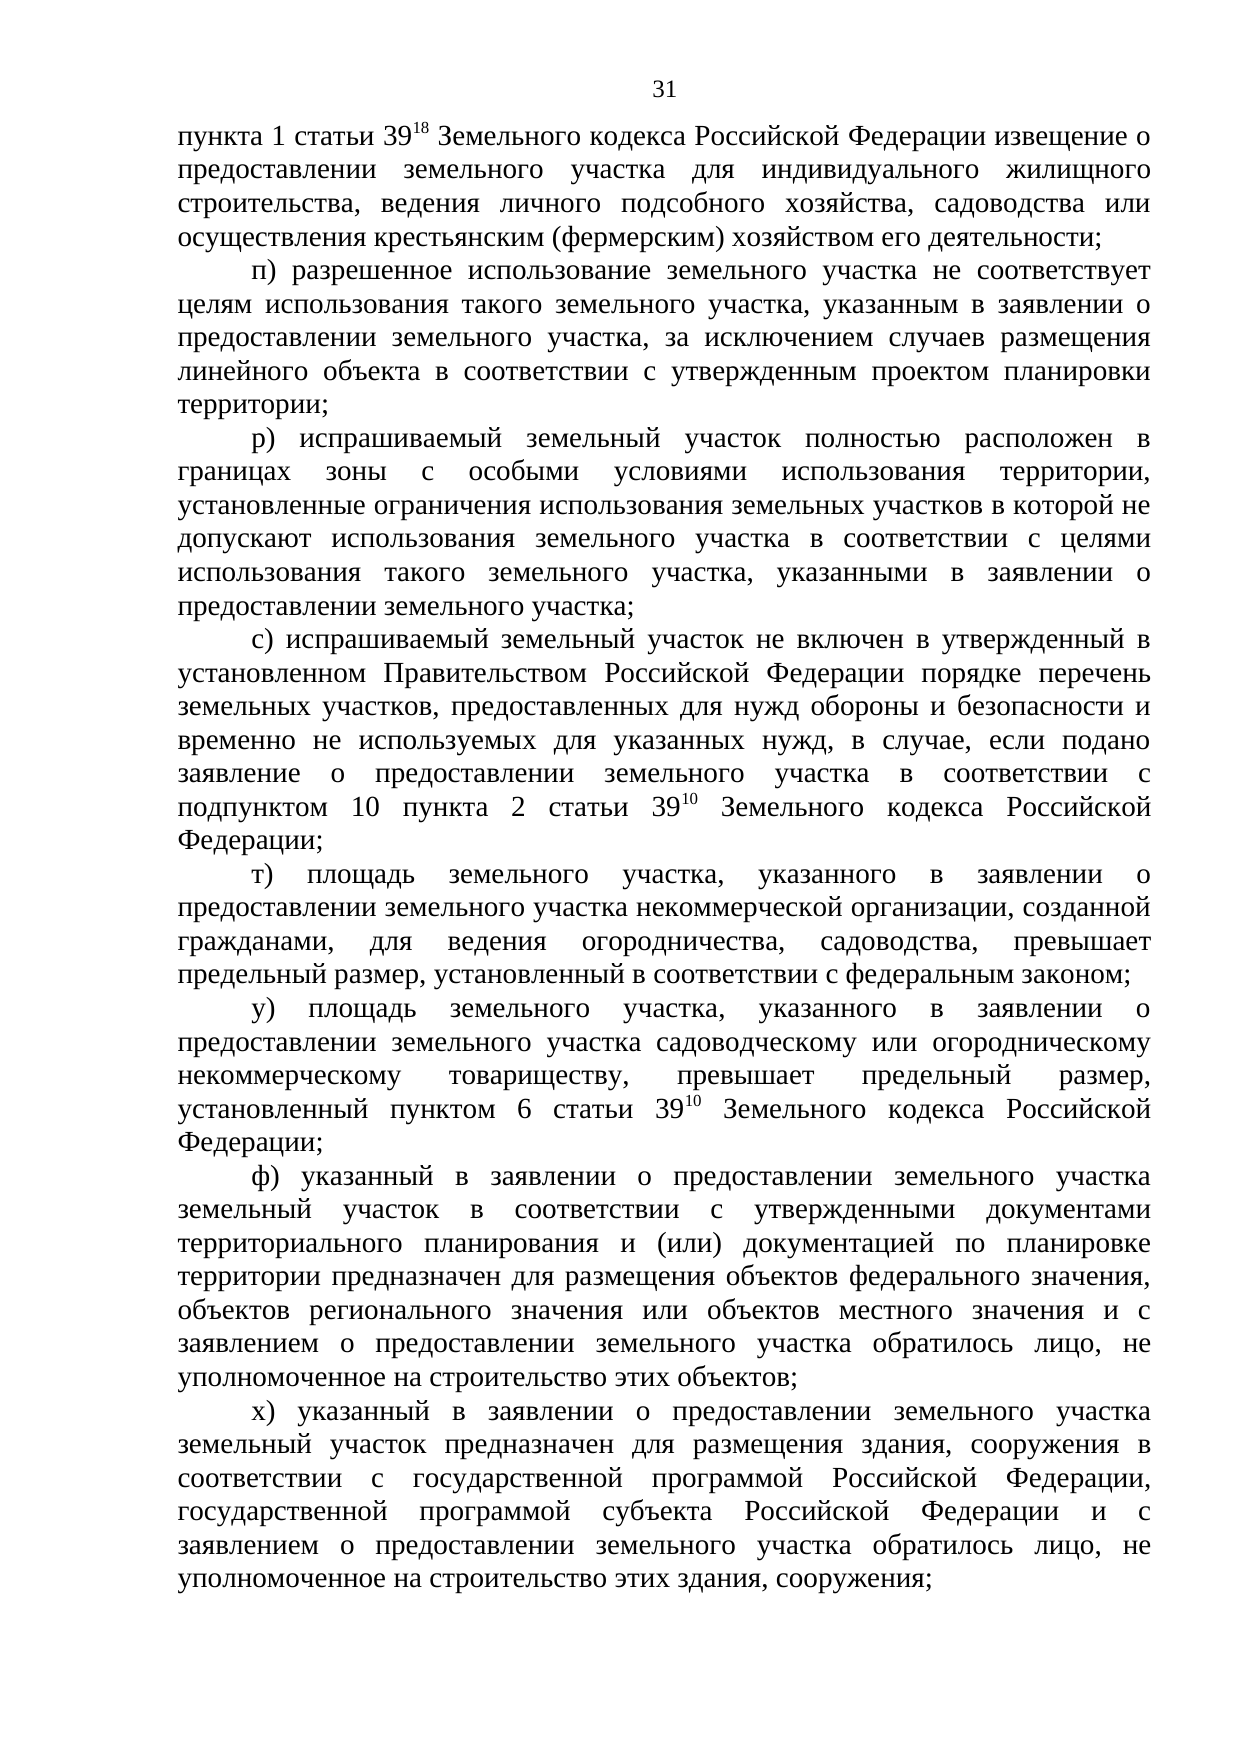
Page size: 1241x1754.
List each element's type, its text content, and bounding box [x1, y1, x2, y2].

text п) разрешенное использование земельного участка не соответствует целям использования такого земельного участка, указанным в заявлении о предоставлении земельного участка, за исключением случаев размещения линейного объекта в соответствии с утвержденным проектом планировки территории; [177, 252, 1152, 420]
text т) площадь земельного участка, указанного в заявлении о предоставлении земельного участка некоммерческой организации, созданной гражданами, для ведения огородничества, садоводства, превышает предельный размер, установленный в соответствии с федеральным законом; [177, 856, 1152, 990]
text у) площадь земельного участка, указанного в заявлении о предоставлении земельного участка садоводческому или огородническому некоммерческому товариществу, превышает предельный размер, установленный пунктом 6 статьи 3910 Земельного кодекса Российской Федерации; [177, 990, 1152, 1158]
text с) испрашиваемый земельный участок не включен в утвержденный в установленном Правительством Российской Федерации порядке перечень земельных участков, предоставленных для нужд обороны и безопасности и временно не используемых для указанных нужд, в случае, если подано заявление о предоставлении земельного участка в соответствии с подпунктом 10 пункта 2 статьи 3910 Земельного кодекса Российской Федерации; [177, 621, 1152, 856]
text х) указанный в заявлении о предоставлении земельного участка земельный участок предназначен для размещения здания, сооружения в соответствии с государственной программой Российской Федерации, государственной программой субъекта Российской Федерации и с заявлением о предоставлении земельного участка обратилось лицо, не уполномоченное на строительство этих здания, сооружения; [177, 1393, 1152, 1594]
text р) испрашиваемый земельный участок полностью расположен в границах зоны с особыми условиями использования территории, установленные ограничения использования земельных участков в которой не допускают использования земельного участка в соответствии с целями использования такого земельного участка, указанными в заявлении о предоставлении земельного участка; [177, 420, 1152, 621]
text ф) указанный в заявлении о предоставлении земельного участка земельный участок в соответствии с утвержденными документами территориального планирования и (или) документацией по планировке территории предназначен для размещения объектов федерального значения, объектов регионального значения или объектов местного значения и с заявлением о предоставлении земельного участка обратилось лицо, не уполномоченное на строительство этих объектов; [177, 1158, 1152, 1393]
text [177, 118, 1152, 252]
